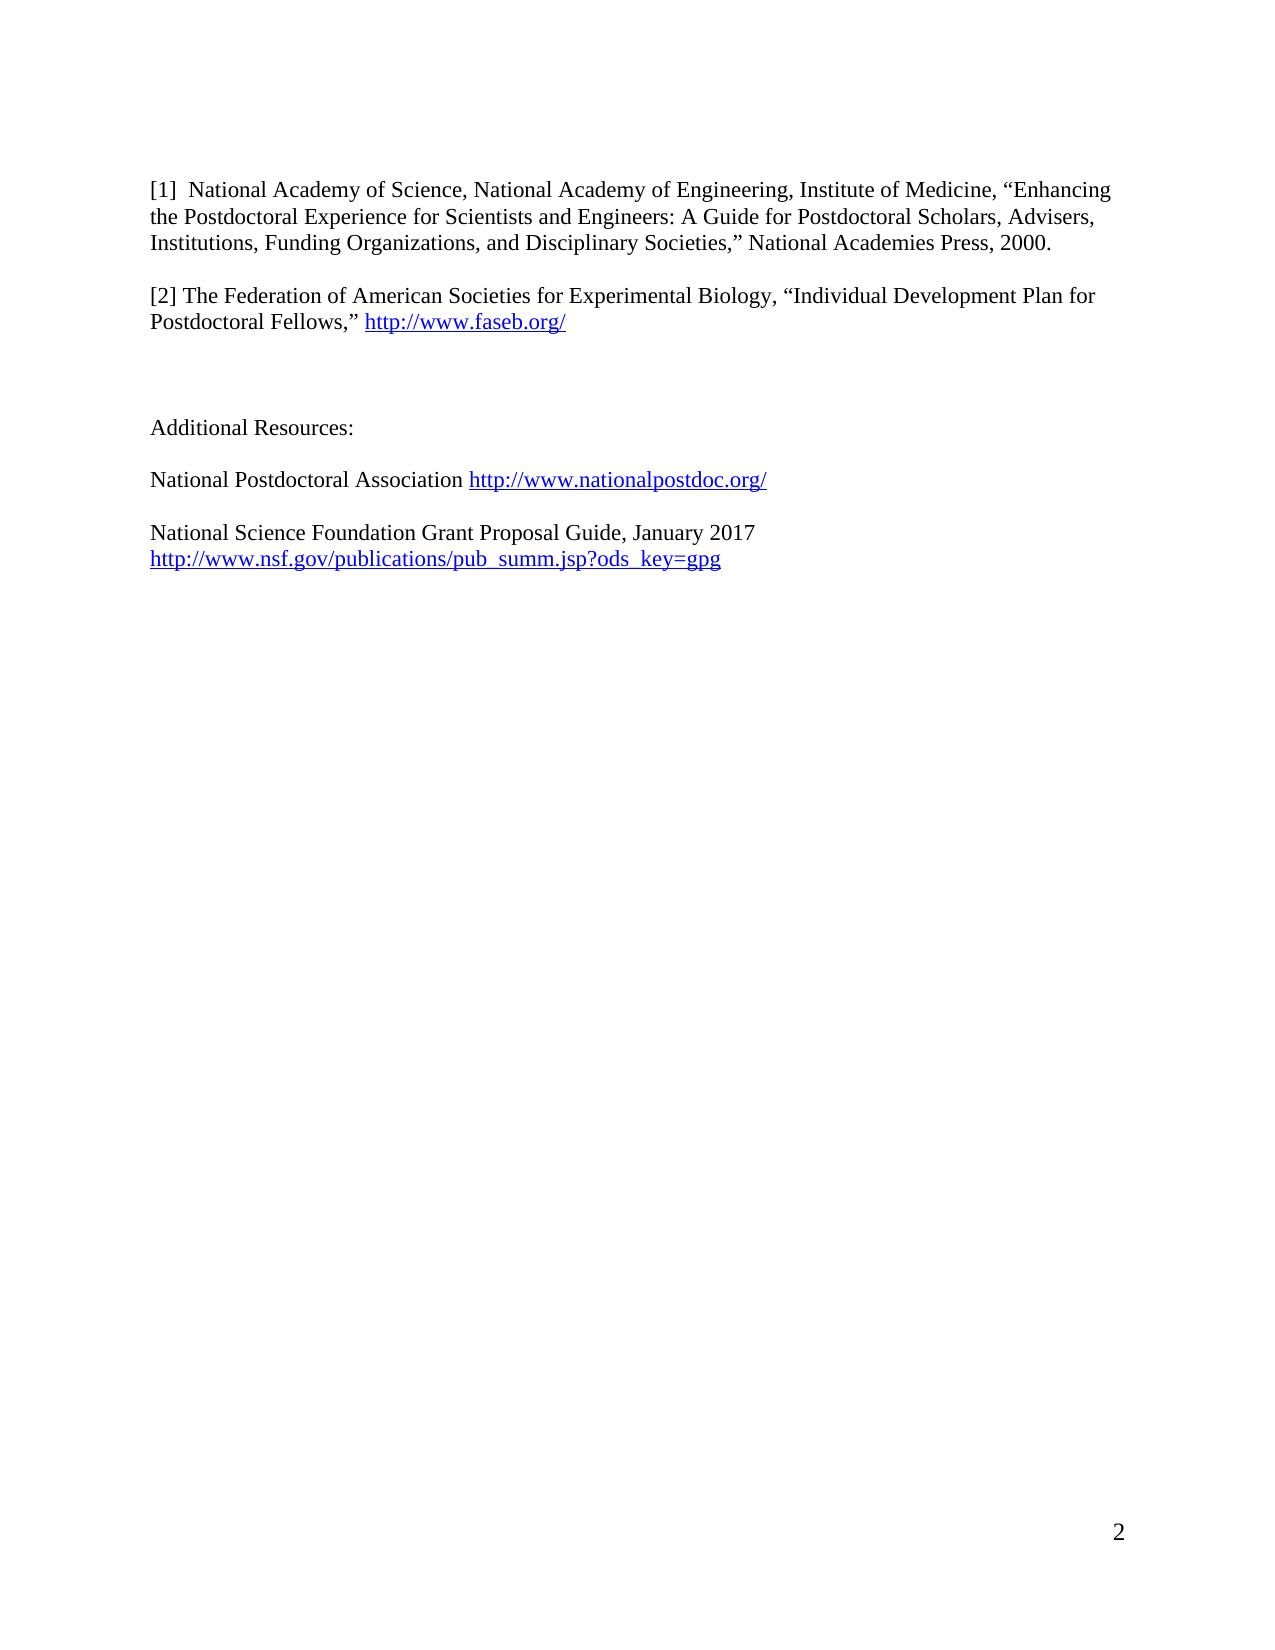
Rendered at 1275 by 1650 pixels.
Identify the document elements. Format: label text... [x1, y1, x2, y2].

text National Postdoctoral Association http://www.nationalpostdoc.org/ [150, 466, 1125, 493]
text [1] National Academy of Science, National Academy of Engineering, Institute of Medicine, “Enhancing the Postdoctoral Experience for Scientists and Engineers: A Guide for Postdoctoral Scholars, Advisers, Institutions, Funding Organizations, and Disciplinary Societies,” National Academies Press, 2000. [150, 176, 1125, 255]
text National Science Foundation Grant Proposal Guide, January 2017 http://www.nsf.gov/publications/pub_summ.jsp?ods_key=gpg [150, 519, 1125, 572]
text Additional Resources: [150, 413, 1125, 440]
text [2] The Federation of American Societies for Experimental Biology, “Individual Development Plan for Postdoctoral Fellows,” http://www.faseb.org/ [150, 282, 1125, 334]
